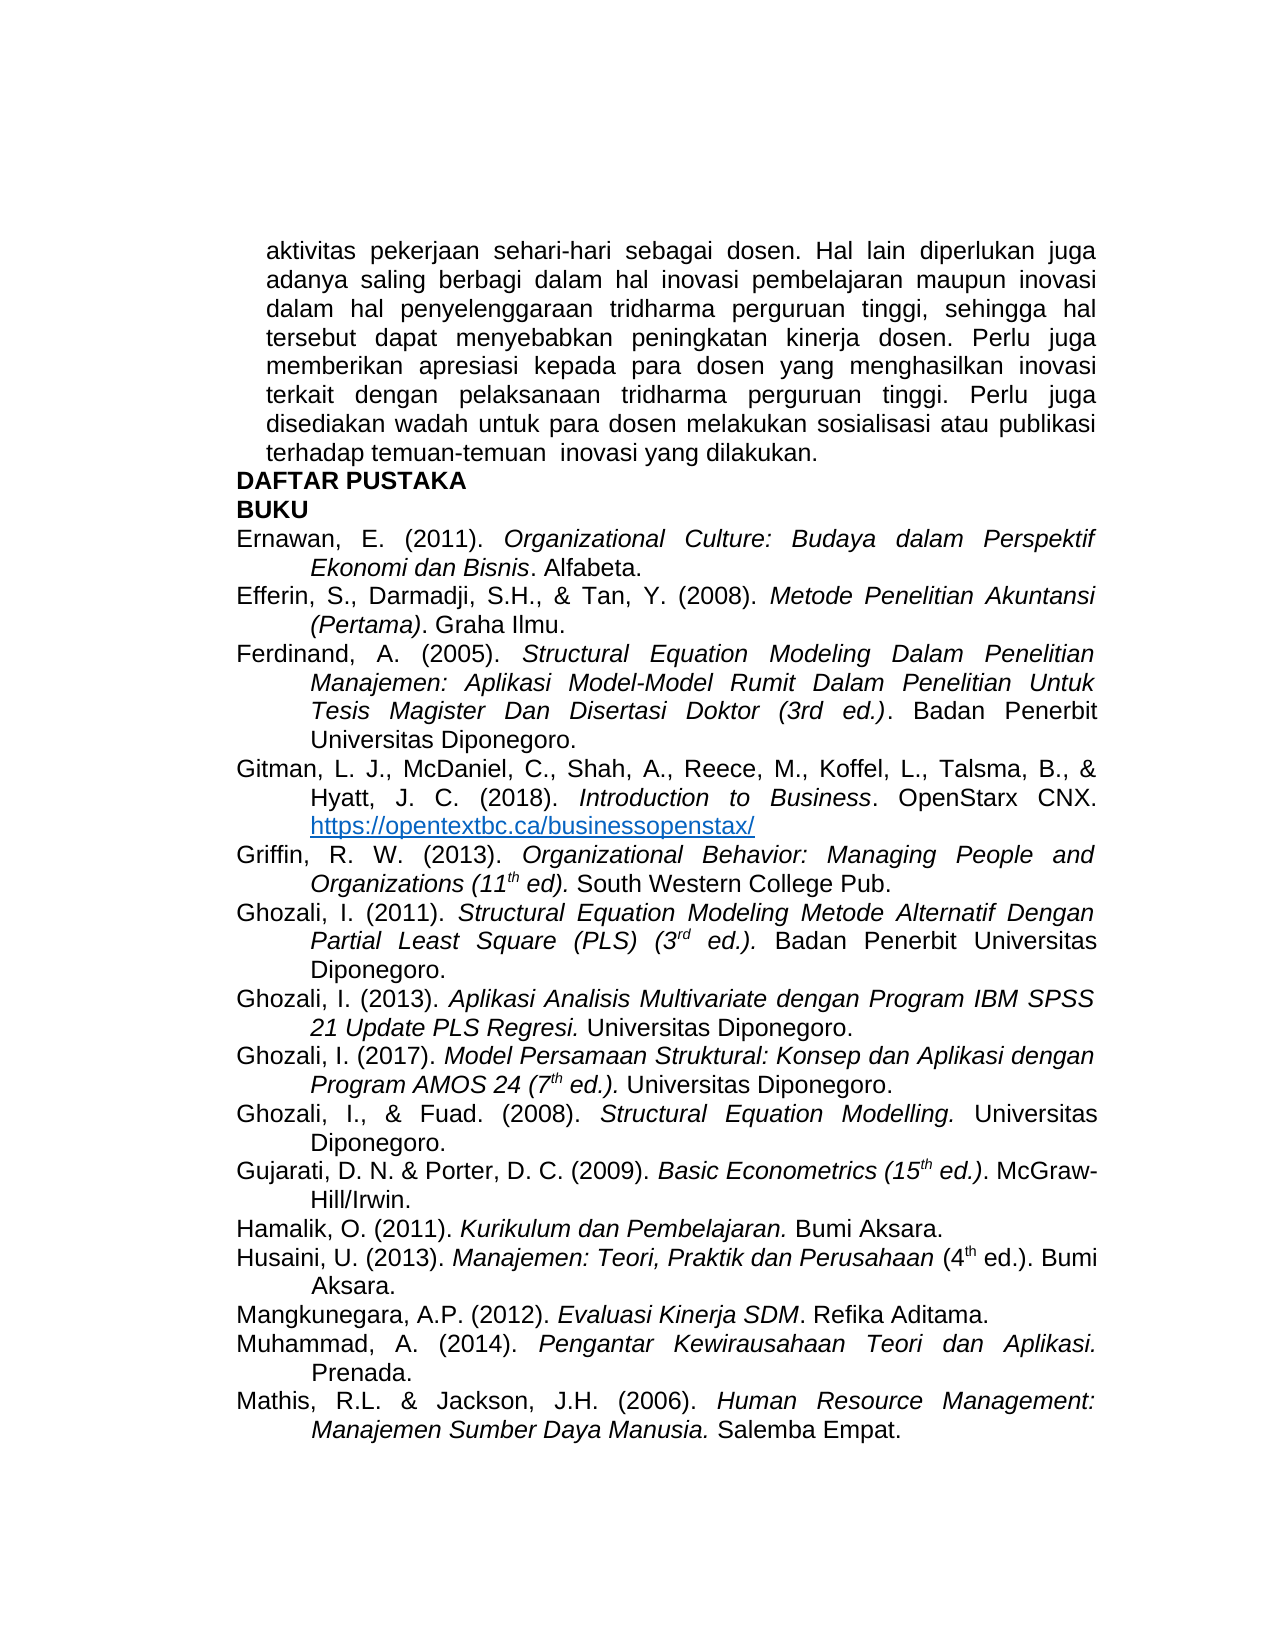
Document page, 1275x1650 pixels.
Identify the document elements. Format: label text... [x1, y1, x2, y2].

text Husaini, U. (2013). Manajemen: Teori, Praktik dan Perusahaan (4th ed.). Bumi Aksara. [236, 1242, 1098, 1300]
text Ghozali, I. (2011). Structural Equation Modeling Metode Alternatif Dengan Partial Least Square (PLS) (3rd ed.). Badan Penerbit Universitas Diponegoro. [236, 897, 1098, 984]
text Muhammad, A. (2014). Pengantar Kewirausahaan Teori dan Aplikasi. Prenada. [236, 1329, 1098, 1386]
text Ferdinand, A. (2005). Structural Equation Modeling Dalam Penelitian Manajemen: Aplikasi Model-Model Rumit Dalam Penelitian Untuk Tesis Magister Dan Disertasi Doktor (3rd ed.). Badan Penerbit Universitas Diponegoro. [236, 639, 1098, 754]
text Ernawan, E. (2011). Organizational Culture: Budaya dalam Perspektif Ekonomi dan Bisnis. Alfabeta. [236, 524, 1098, 581]
text Efferin, S., Darmadji, S.H., & Tan, Y. (2008). Metode Penelitian Akuntansi (Pertama). Graha Ilmu. [236, 581, 1098, 639]
text Mangkunegara, A.P. (2012). Evaluasi Kinerja SDM. Refika Aditama. [236, 1300, 1098, 1329]
text Hamalik, O. (2011). Kurikulum dan Pembelajaran. Bumi Aksara. [236, 1214, 1098, 1242]
text Ghozali, I. (2013). Aplikasi Analisis Multivariate dengan Program IBM SPSS 21 Update PLS Regresi. Universitas Diponegoro. [236, 984, 1098, 1041]
text Mathis, R.L. & Jackson, J.H. (2006). Human Resource Management: Manajemen Sumber Daya Manusia. Salemba Empat. [236, 1386, 1098, 1444]
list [236, 236, 1098, 466]
text Gitman, L. J., McDaniel, C., Shah, A., Reece, M., Koffel, L., Talsma, B., & Hyatt, J. C. (2018). Introduction to Business. OpenStarx CNX. https://opentextbc.ca/businessopenstax/ [236, 754, 1098, 840]
text Ghozali, I. (2017). Model Persamaan Struktural: Konsep dan Aplikasi dengan Program AMOS 24 (7th ed.). Universitas Diponegoro. [236, 1041, 1098, 1099]
text BUKU [236, 495, 1098, 524]
text DAFTAR PUSTAKA [236, 466, 1098, 495]
text Ghozali, I., & Fuad. (2008). Structural Equation Modelling. Universitas Diponegoro. [236, 1099, 1098, 1156]
text Gujarati, D. N. & Porter, D. C. (2009). Basic Econometrics (15th ed.). McGraw-Hill/Irwin. [236, 1156, 1098, 1214]
text Griffin, R. W. (2013). Organizational Behavior: Managing People and Organizations (11th ed). South Western College Pub. [236, 840, 1098, 897]
